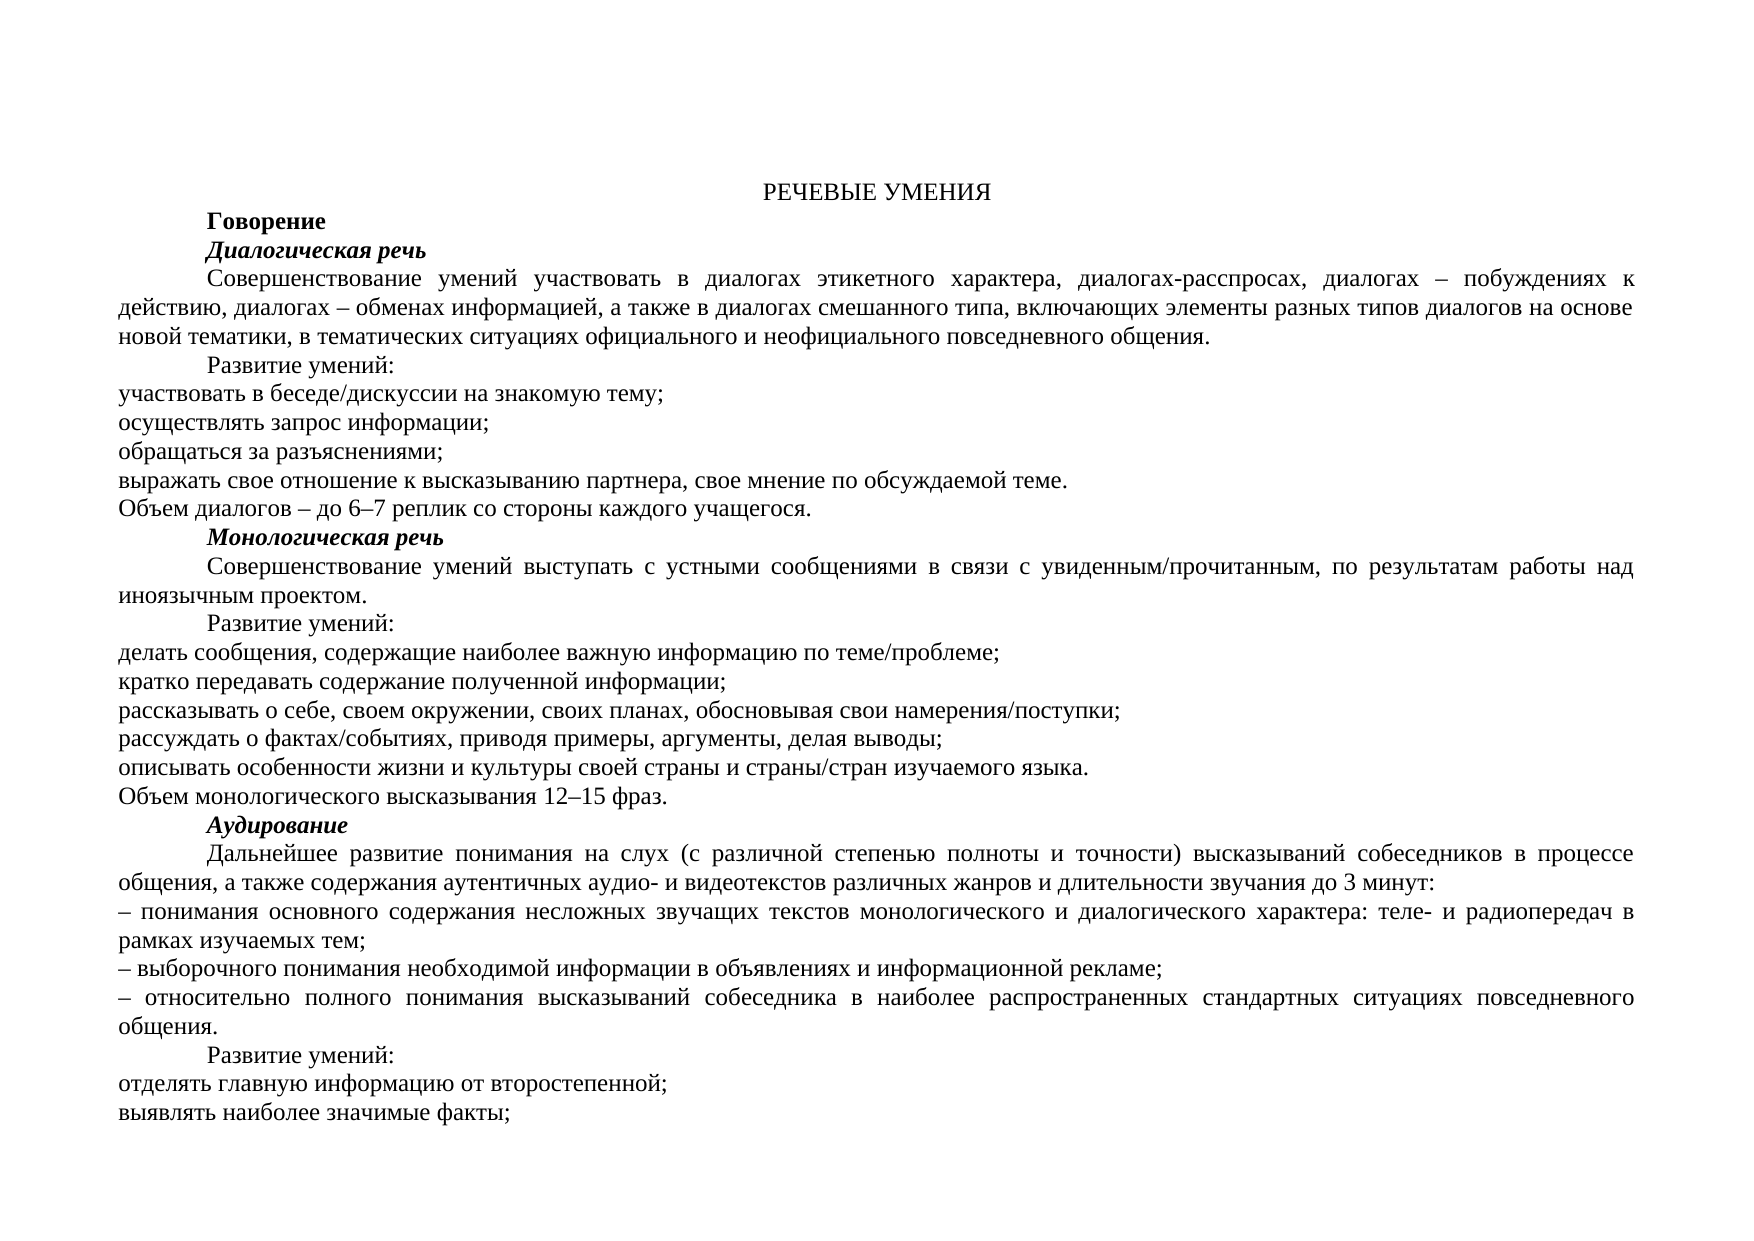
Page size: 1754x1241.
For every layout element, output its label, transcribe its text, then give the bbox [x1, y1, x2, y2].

text участвовать в беседе/дискуссии на знакомую тему; [118, 378, 1636, 407]
text рассуждать о фактах/событиях, приводя примеры, аргументы, делая выводы; [118, 723, 1636, 752]
text – выборочного понимания необходимой информации в объявлениях и информационной рекламе; [118, 953, 1636, 982]
text выявлять наиболее значимые факты; [118, 1097, 1636, 1126]
text – относительно полного понимания высказываний собеседника в наиболее распространенных стандартных ситуациях повседневного общения. [118, 982, 1636, 1040]
text Совершенствование умений выступать с устными сообщениями в связи с увиденным/прочитанным, по результатам работы над иноязычным проектом. [118, 551, 1636, 608]
text – понимания основного содержания несложных звучащих текстов монологического и диалогического характера: теле- и радиопередач в рамках изучаемых тем; [118, 896, 1636, 953]
text Монологическая речь [118, 522, 1636, 551]
text Диалогическая речь [118, 235, 1636, 263]
text Дальнейшее развитие понимания на слух (с различной степенью полноты и точности) высказываний собеседников в процессе общения, а также содержания аутентичных аудио- и видеотекстов различных жанров и длительности звучания до 3 минут: [118, 838, 1636, 896]
text обращаться за разъяснениями; [118, 436, 1636, 465]
text Развитие умений: [118, 350, 1636, 378]
text РЕЧЕВЫЕ УМЕНИЯ [118, 177, 1636, 206]
text описывать особенности жизни и культуры своей страны и страны/стран изучаемого языка. [118, 752, 1636, 781]
text осуществлять запрос информации; [118, 407, 1636, 436]
text Объем монологического высказывания 12–15 фраз. [118, 781, 1636, 810]
text Развитие умений: [118, 1040, 1636, 1068]
text делать сообщения, содержащие наиболее важную информацию по теме/проблеме; [118, 637, 1636, 666]
text кратко передавать содержание полученной информации; [118, 666, 1636, 695]
text рассказывать о себе, своем окружении, своих планах, обосновывая свои намерения/поступки; [118, 695, 1636, 723]
text Аудирование [118, 810, 1636, 838]
text выражать свое отношение к высказыванию партнера, свое мнение по обсуждаемой теме. [118, 465, 1636, 493]
text отделять главную информацию от второстепенной; [118, 1068, 1636, 1097]
text Совершенствование умений участвовать в диалогах этикетного характера, диалогах-расспросах, диалогах – побуждениях к действию, диалогах – обменах информацией, а также в диалогах смешанного типа, включающих элементы разных типов диалогов на основе новой тематики, в тематических ситуациях официального и неофициального повседневного общения. [118, 263, 1636, 350]
text Объем диалогов – до 6–7 реплик со стороны каждого учащегося. [118, 493, 1636, 522]
text Говорение [118, 206, 1636, 235]
text Развитие умений: [118, 608, 1636, 637]
